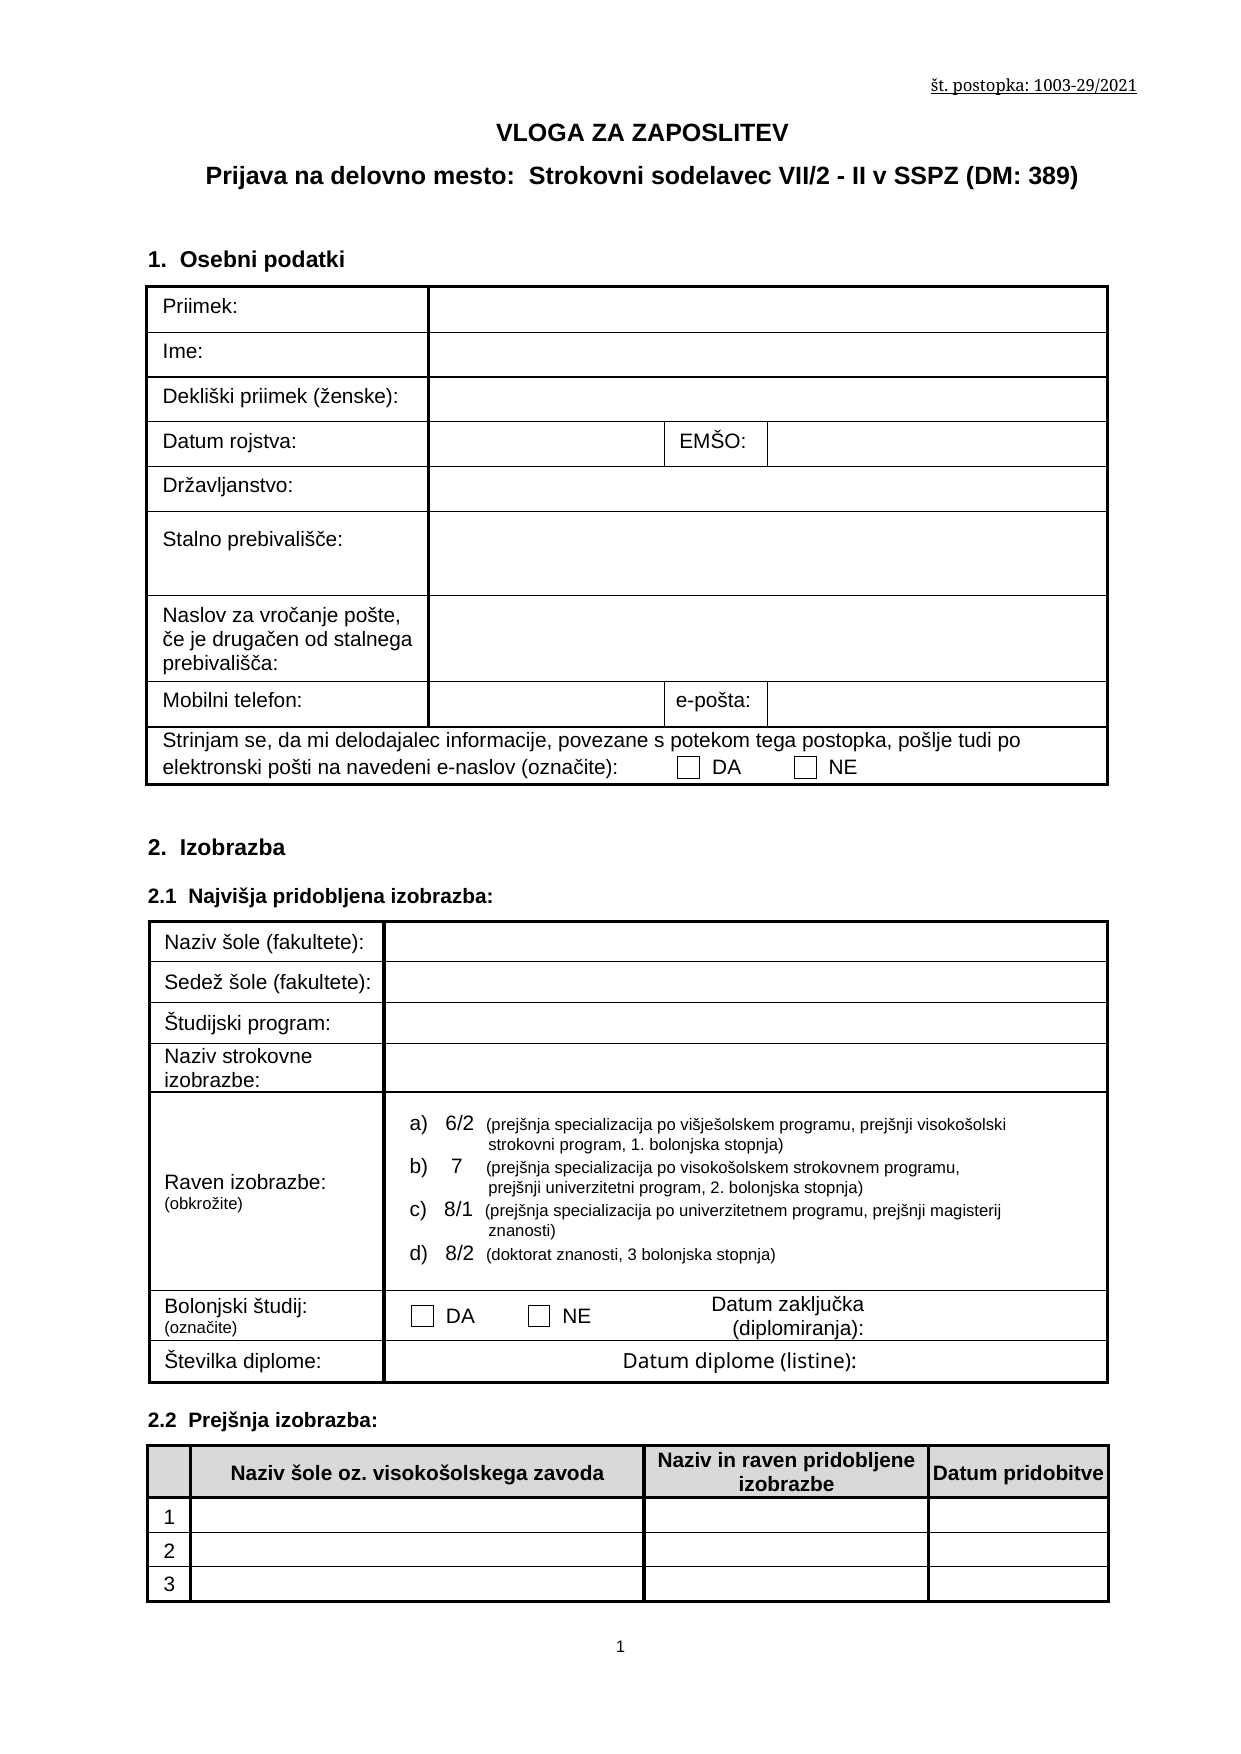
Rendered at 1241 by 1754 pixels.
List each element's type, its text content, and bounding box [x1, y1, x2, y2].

table_cell [192, 1533, 642, 1566]
table_cell Sedež šole (fakultete): [151, 962, 382, 1002]
table_cell Ime: [148, 333, 427, 376]
table_cell [430, 333, 1106, 376]
table_cell [430, 596, 1106, 681]
table_header Priimek: [148, 288, 427, 332]
table_cell [930, 1567, 1107, 1600]
table_cell [386, 1044, 1106, 1091]
text 2.2 Prejšnja izobrazba: [148, 1408, 1137, 1432]
table_cell [430, 422, 664, 466]
table_cell Strinjam se, da mi delodajalec informacije, povezane s potekom tega postopka, pošlje tudi po elektronski pošti na navedeni e-naslov (označite): DA NE [148, 728, 1106, 783]
table_cell [930, 1499, 1107, 1532]
table_cell Državljanstvo: [148, 467, 427, 511]
table_cell 2 [149, 1533, 189, 1566]
table_cell Raven izobrazbe: (obkrožite) [151, 1093, 382, 1290]
table_header [386, 923, 1106, 961]
text 2.1 Najvišja pridobljena izobrazba: [148, 884, 1137, 908]
table_cell [871, 1291, 1106, 1340]
table_header [430, 288, 1106, 332]
table_cell [430, 682, 664, 726]
table_cell [386, 1003, 1106, 1042]
table_cell [646, 1499, 927, 1532]
table_cell Bolonjski študij: (označite) [151, 1291, 382, 1340]
table_cell EMŠO: [665, 422, 767, 466]
text 1. Osebni podatki [148, 246, 1137, 272]
table_cell Datum diplome (listine): [605, 1341, 871, 1381]
table_cell [646, 1567, 927, 1600]
table_cell Številka diplome: [151, 1341, 382, 1381]
table_cell [386, 962, 1106, 1002]
table_cell [646, 1533, 927, 1566]
table_cell [871, 1341, 1106, 1381]
table_cell [192, 1499, 642, 1532]
table_header Datum pridobitve [930, 1447, 1107, 1496]
table_cell Naslov za vročanje pošte, če je drugačen od stalnega prebivališča: [148, 596, 427, 681]
table_cell [768, 422, 1106, 466]
table_cell [386, 1341, 605, 1381]
text 2. Izobrazba [148, 834, 1137, 860]
table_cell [430, 467, 1106, 511]
title VLOGA ZA ZAPOSLITEV [148, 118, 1137, 147]
table_cell 3 [149, 1567, 189, 1600]
table_cell Dekliški priimek (ženske): [148, 378, 427, 421]
table_cell 1 [149, 1499, 189, 1532]
table_cell [430, 378, 1106, 421]
table_header Naziv šole (fakultete): [151, 923, 382, 961]
table_cell [430, 512, 1106, 595]
table_header Naziv šole oz. visokošolskega zavoda [192, 1447, 642, 1496]
title Prijava na delovno mesto: Strokovni sodelavec VII/2 - II v SSPZ (DM: 389) [148, 161, 1137, 190]
table_cell Naziv strokovne izobrazbe: [151, 1044, 382, 1091]
table_cell [930, 1533, 1107, 1566]
table_cell Datum rojstva: [148, 422, 427, 466]
table_header Naziv in raven pridobljene izobrazbe [646, 1447, 927, 1496]
table_cell [768, 682, 1106, 726]
table_cell Stalno prebivališče: [148, 512, 427, 595]
table_cell [192, 1567, 642, 1600]
table_cell Mobilni telefon: [148, 682, 427, 726]
table_cell DA NE [386, 1291, 605, 1340]
table_header [149, 1447, 189, 1496]
table_cell a) 6/2 (prejšnja specializacija po višješolskem programu, prejšnji visokošolski strokovni program, 1. bolonjska stopnja) b) 7 (prejšnja specializacija po visokošolskem strokovnem programu, prejšnji univerzitetni program, 2. bolonjska stopnja) c) 8/1 (prejšnja specializacija po univerzitetnem programu, prejšnji magisterij znanosti) d) 8/2 (doktorat znanosti, 3 bolonjska stopnja) [386, 1093, 1106, 1290]
table_cell Študijski program: [151, 1003, 382, 1042]
table_cell e-pošta: [665, 682, 767, 726]
table_cell Datum zaključka (diplomiranja): [605, 1291, 871, 1340]
